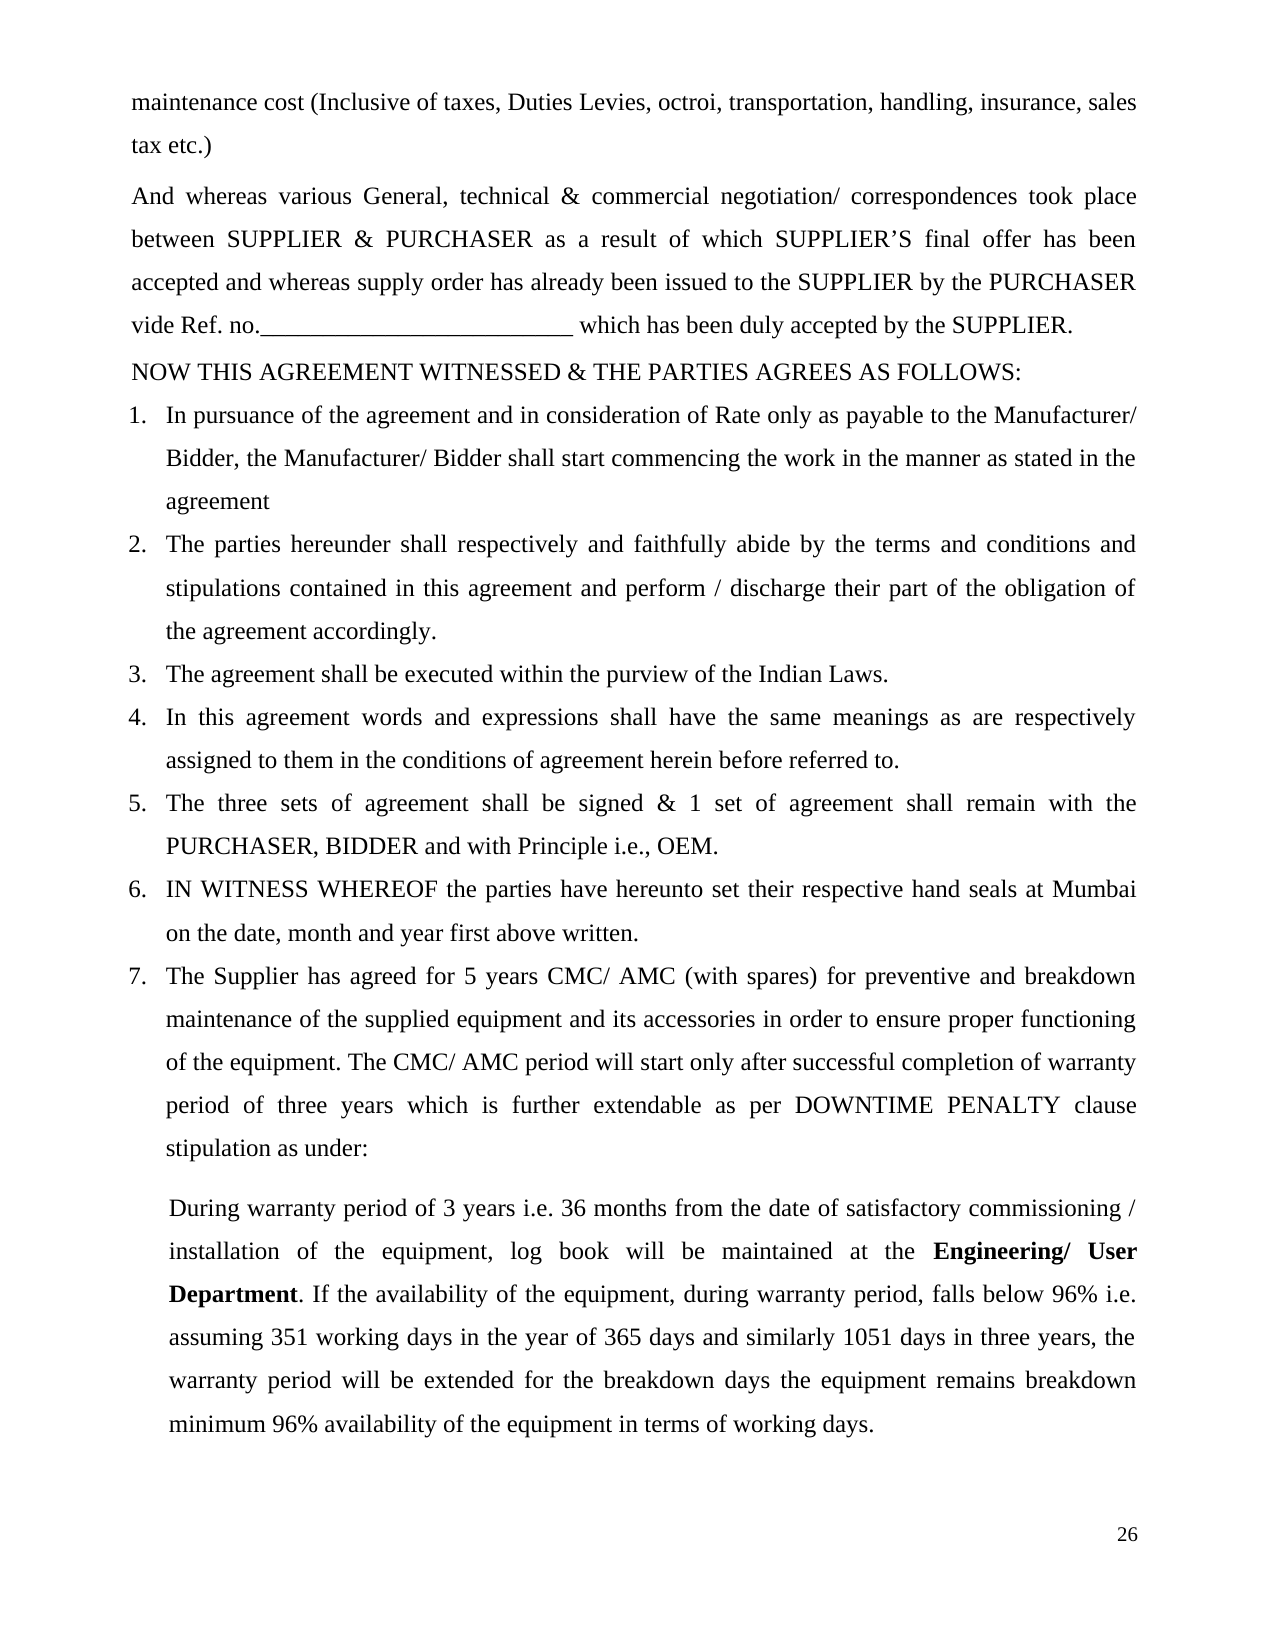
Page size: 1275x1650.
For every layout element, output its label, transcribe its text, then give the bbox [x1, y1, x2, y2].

list The agreement shall be executed within the purview of the Indian Laws. [128, 659, 1137, 688]
text During warranty period of 3 years i.e. 36 months from the date of satisfactory commissioning / installation of the equipment, log book will be maintained at the Engineering/ User Department. If the availability of the equipment, during warranty period, falls below 96% i.e. assuming 351 working days in the year of 365 days and similarly 1051 days in three years, the warranty period will be extended for the breakdown days the equipment remains breakdown minimum 96% availability of the equipment in terms of working days. [169, 1193, 1137, 1437]
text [131, 87, 1137, 159]
list The three sets of agreement shall be signed & 1 set of agreement shall remain with the PURCHASER, BIDDER and with Principle i.e., OEM. [128, 788, 1137, 860]
list In this agreement words and expressions shall have the same meanings as are respectively assigned to them in the conditions of agreement herein before referred to. [128, 702, 1137, 774]
text NOW THIS AGREEMENT WITNESSED & THE PARTIES AGREES AS FOLLOWS: [131, 357, 1137, 386]
list In pursuance of the agreement and in consideration of Rate only as payable to the Manufacturer/ Bidder, the Manufacturer/ Bidder shall start commencing the work in the manner as stated in the agreement [128, 400, 1137, 515]
list The Supplier has agreed for 5 years CMC/ AMC (with spares) for preventive and breakdown maintenance of the supplied equipment and its accessories in order to ensure proper functioning of the equipment. The CMC/ AMC period will start only after successful completion of warranty period of three years which is further extendable as per DOWNTIME PENALTY clause stipulation as under: [128, 961, 1137, 1162]
list The parties hereunder shall respectively and faithfully abide by the terms and conditions and stipulations contained in this agreement and perform / discharge their part of the obligation of the agreement accordingly. [128, 529, 1137, 644]
text And whereas various General, technical & commercial negotiation/ correspondences took place between SUPPLIER & PURCHASER as a result of which SUPPLIER’S final offer has been accepted and whereas supply order has already been issued to the SUPPLIER by the PURCHASER vide Ref. no._________________________ which has been duly accepted by the SUPPLIER. [131, 181, 1137, 339]
list IN WITNESS WHEREOF the parties have hereunto set their respective hand seals at Mumbai on the date, month and year first above written. [128, 874, 1137, 946]
